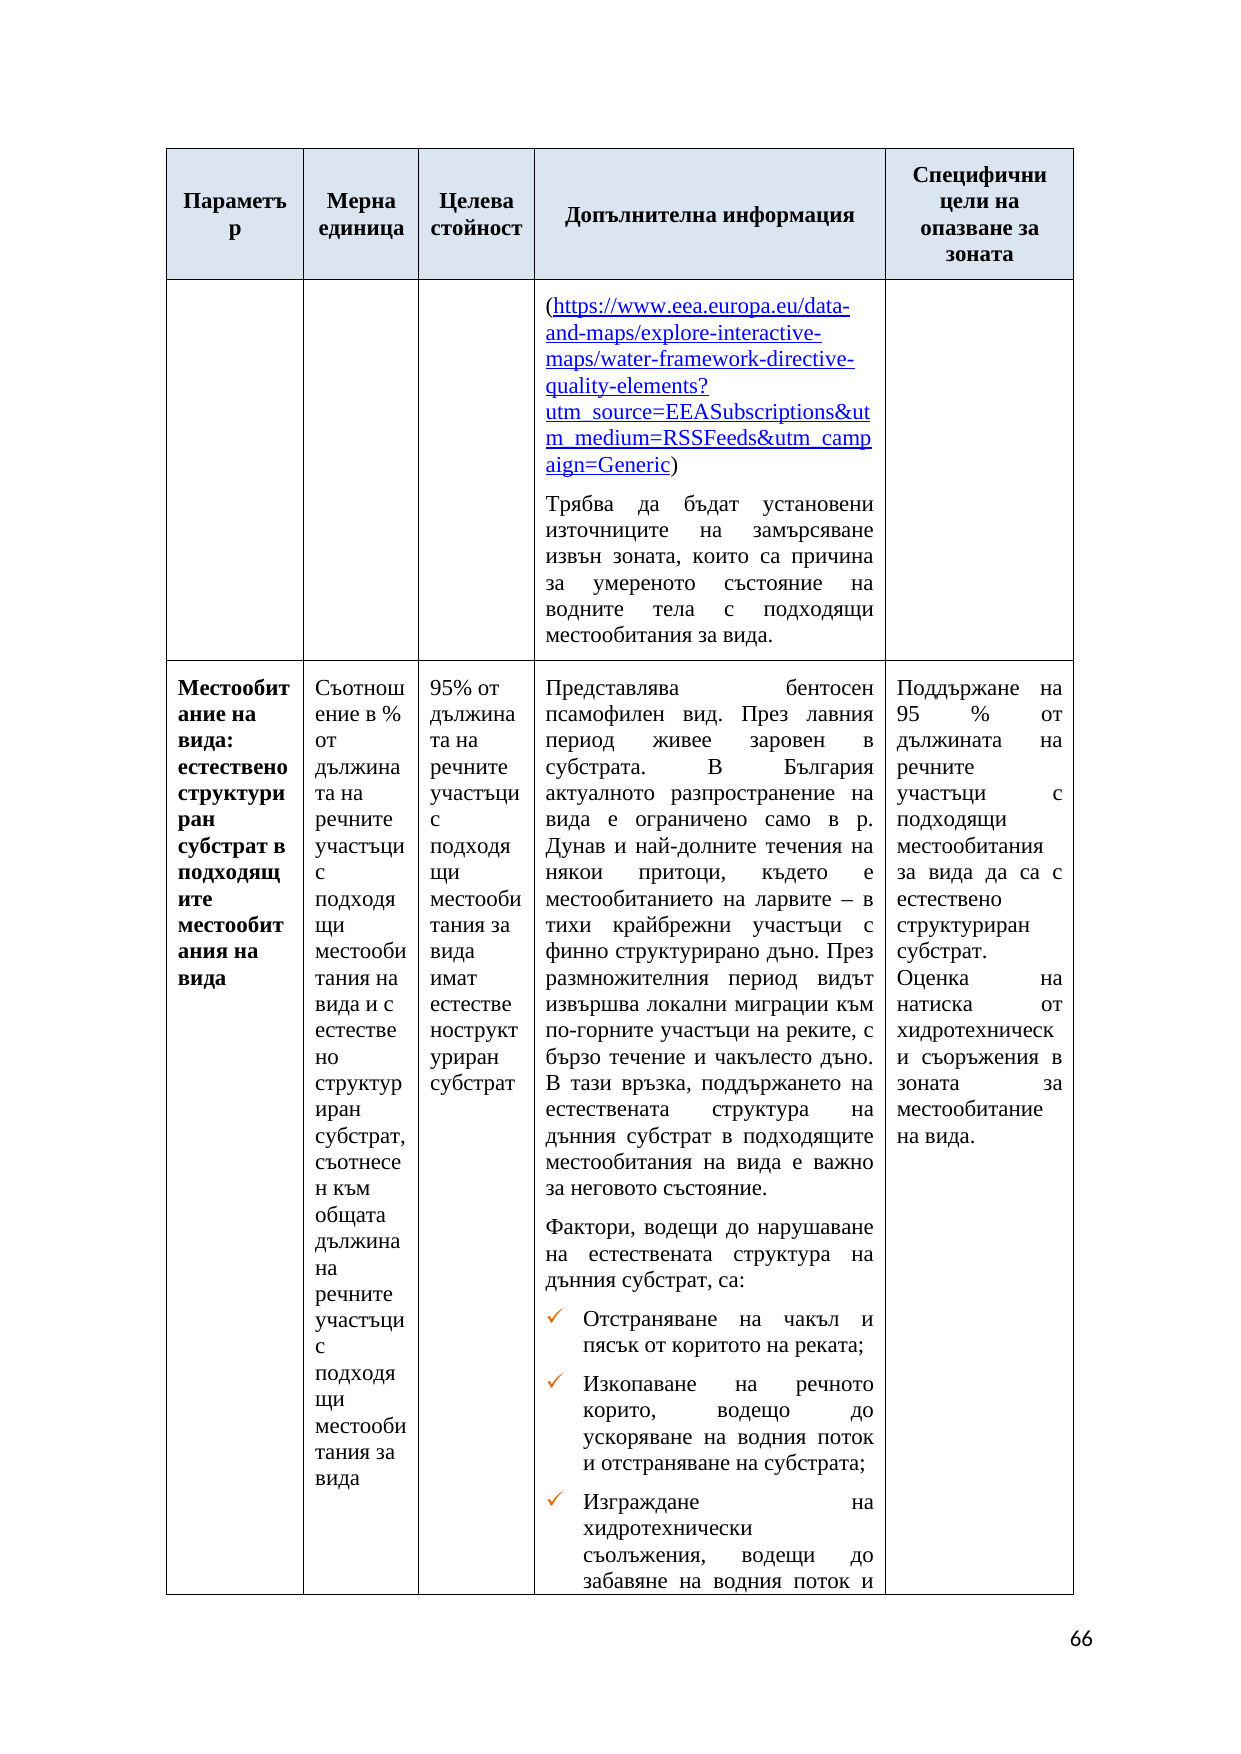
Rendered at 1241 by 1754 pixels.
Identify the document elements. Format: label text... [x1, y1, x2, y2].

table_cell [419, 661, 534, 1593]
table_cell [419, 280, 534, 660]
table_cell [886, 280, 1073, 660]
table_header Целева стойност [419, 149, 534, 279]
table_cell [535, 661, 885, 1593]
table_header Мерна единица [304, 149, 418, 279]
table_header Специфични цели на опазване за зоната [886, 149, 1073, 279]
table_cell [886, 661, 1073, 1593]
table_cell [535, 280, 885, 660]
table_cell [304, 280, 418, 660]
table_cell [167, 280, 303, 660]
table_header Параметър [167, 149, 303, 279]
table_header Допълнителна информация [535, 149, 885, 279]
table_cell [167, 661, 303, 1593]
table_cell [304, 661, 418, 1593]
